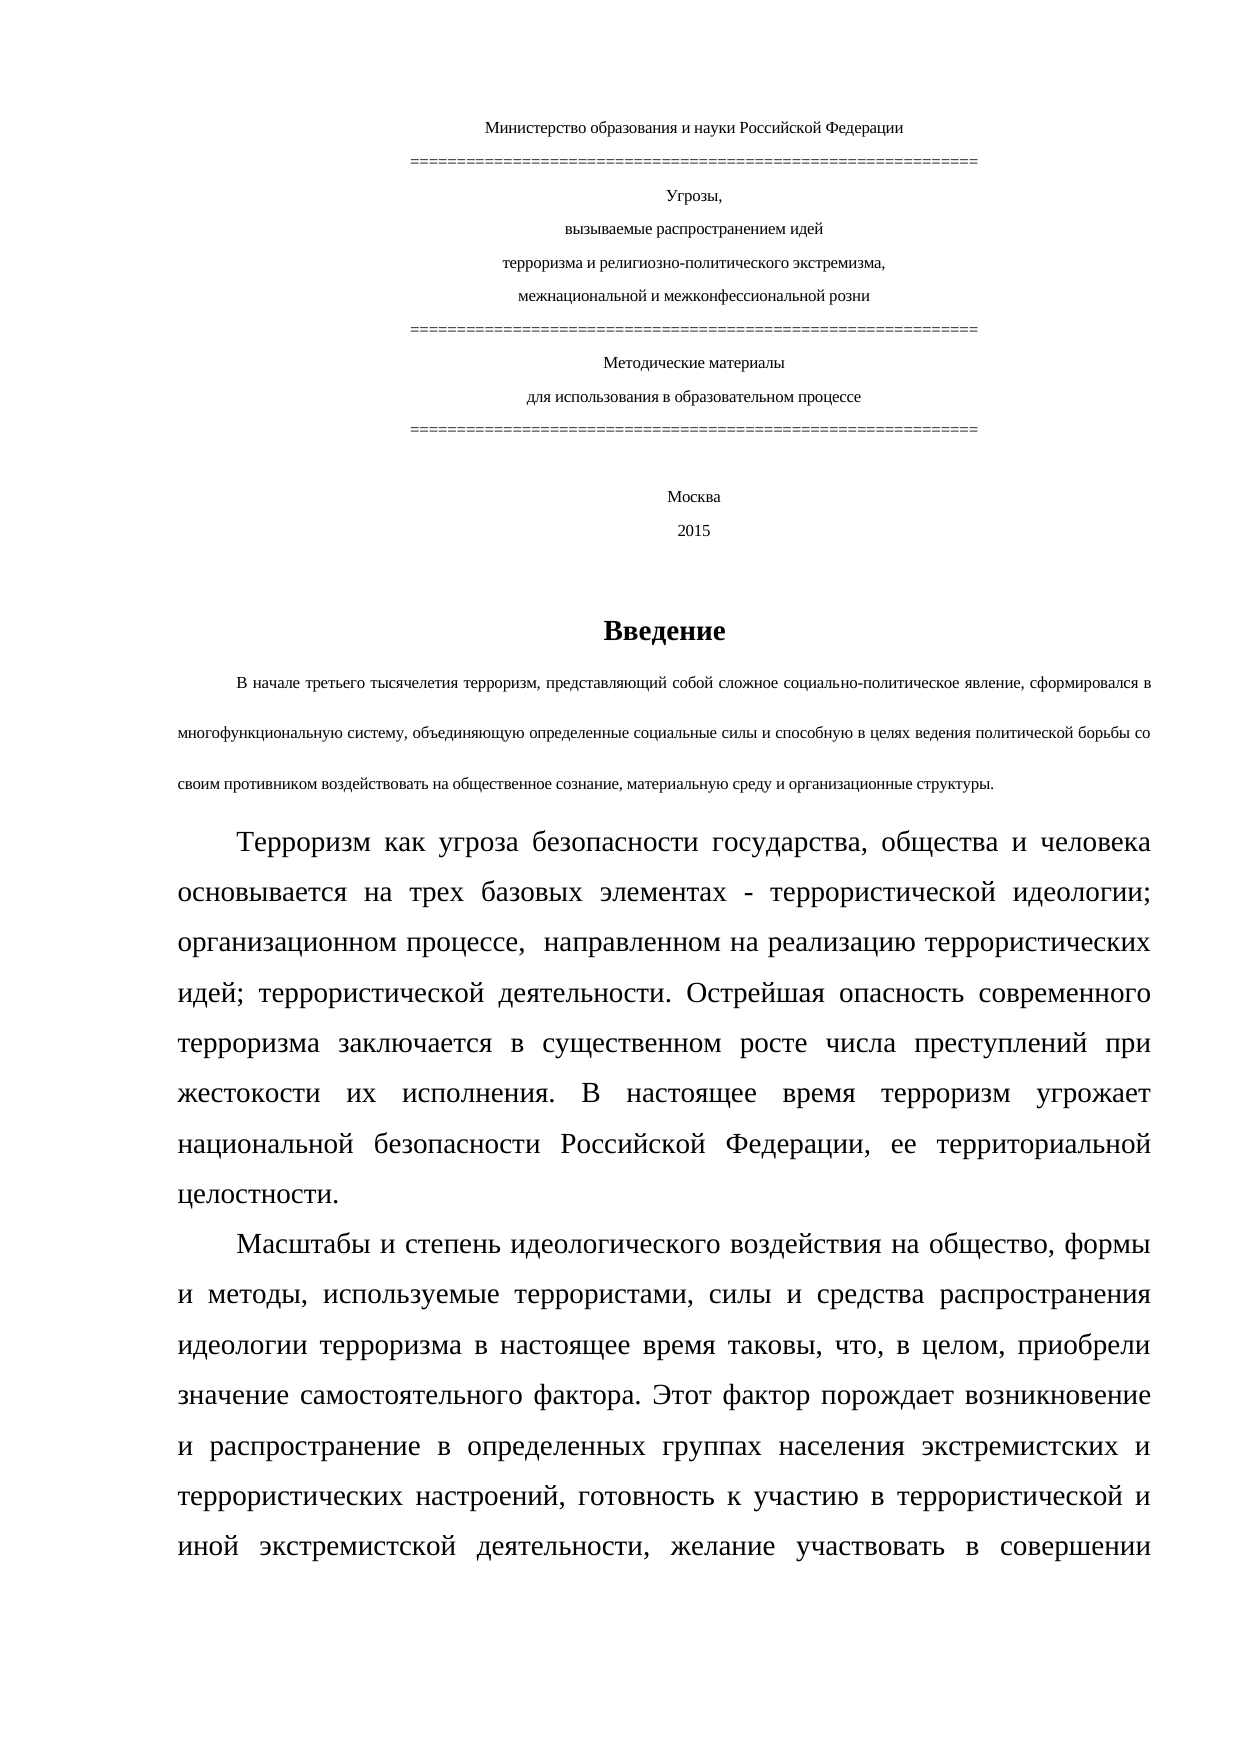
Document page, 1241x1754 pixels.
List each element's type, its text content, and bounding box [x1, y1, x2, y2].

text Терроризм как угроза безопасности государства, общества и человека основывается на трех базовых элементах - террористической идеологии; организационном процессе, направленном на реализацию террористических идей; террористической деятельности. Острейшая опасность современного терроризма заключается в существенном росте числа преступлений при жестокости их исполнения. В настоящее время терроризм угрожает национальной безопасности Российской Федерации, ее территориальной целостности. [177, 824, 1152, 1209]
text вызываемые распространением идей [177, 219, 1152, 252]
text ============================================================= [177, 420, 1152, 453]
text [177, 1226, 1152, 1562]
text Министерство образования и науки Российской Федерации [177, 118, 1152, 152]
text Методические материалы [177, 353, 1152, 386]
text межнациональной и межконфессиональной розни [177, 286, 1152, 319]
text для использования в образовательном процессе [177, 386, 1152, 420]
text Москва [177, 487, 1152, 521]
text Угрозы, [177, 185, 1152, 219]
text ============================================================= [177, 319, 1152, 353]
text ============================================================= [177, 152, 1152, 185]
text терроризма и религиозно-политического экстремизма, [177, 252, 1152, 286]
text 2015 [177, 521, 1152, 554]
text Введение [177, 613, 1152, 647]
text В начале третьего тысячелетия терроризм, представляющий собой сложное социально-политическое явление, сформировался в многофункциональную систему, объединяющую определенные социальные силы и способную в целях ведения политической борьбы со своим противником воздействовать на общественное сознание, материальную среду и организационные структуры. [177, 673, 1152, 807]
